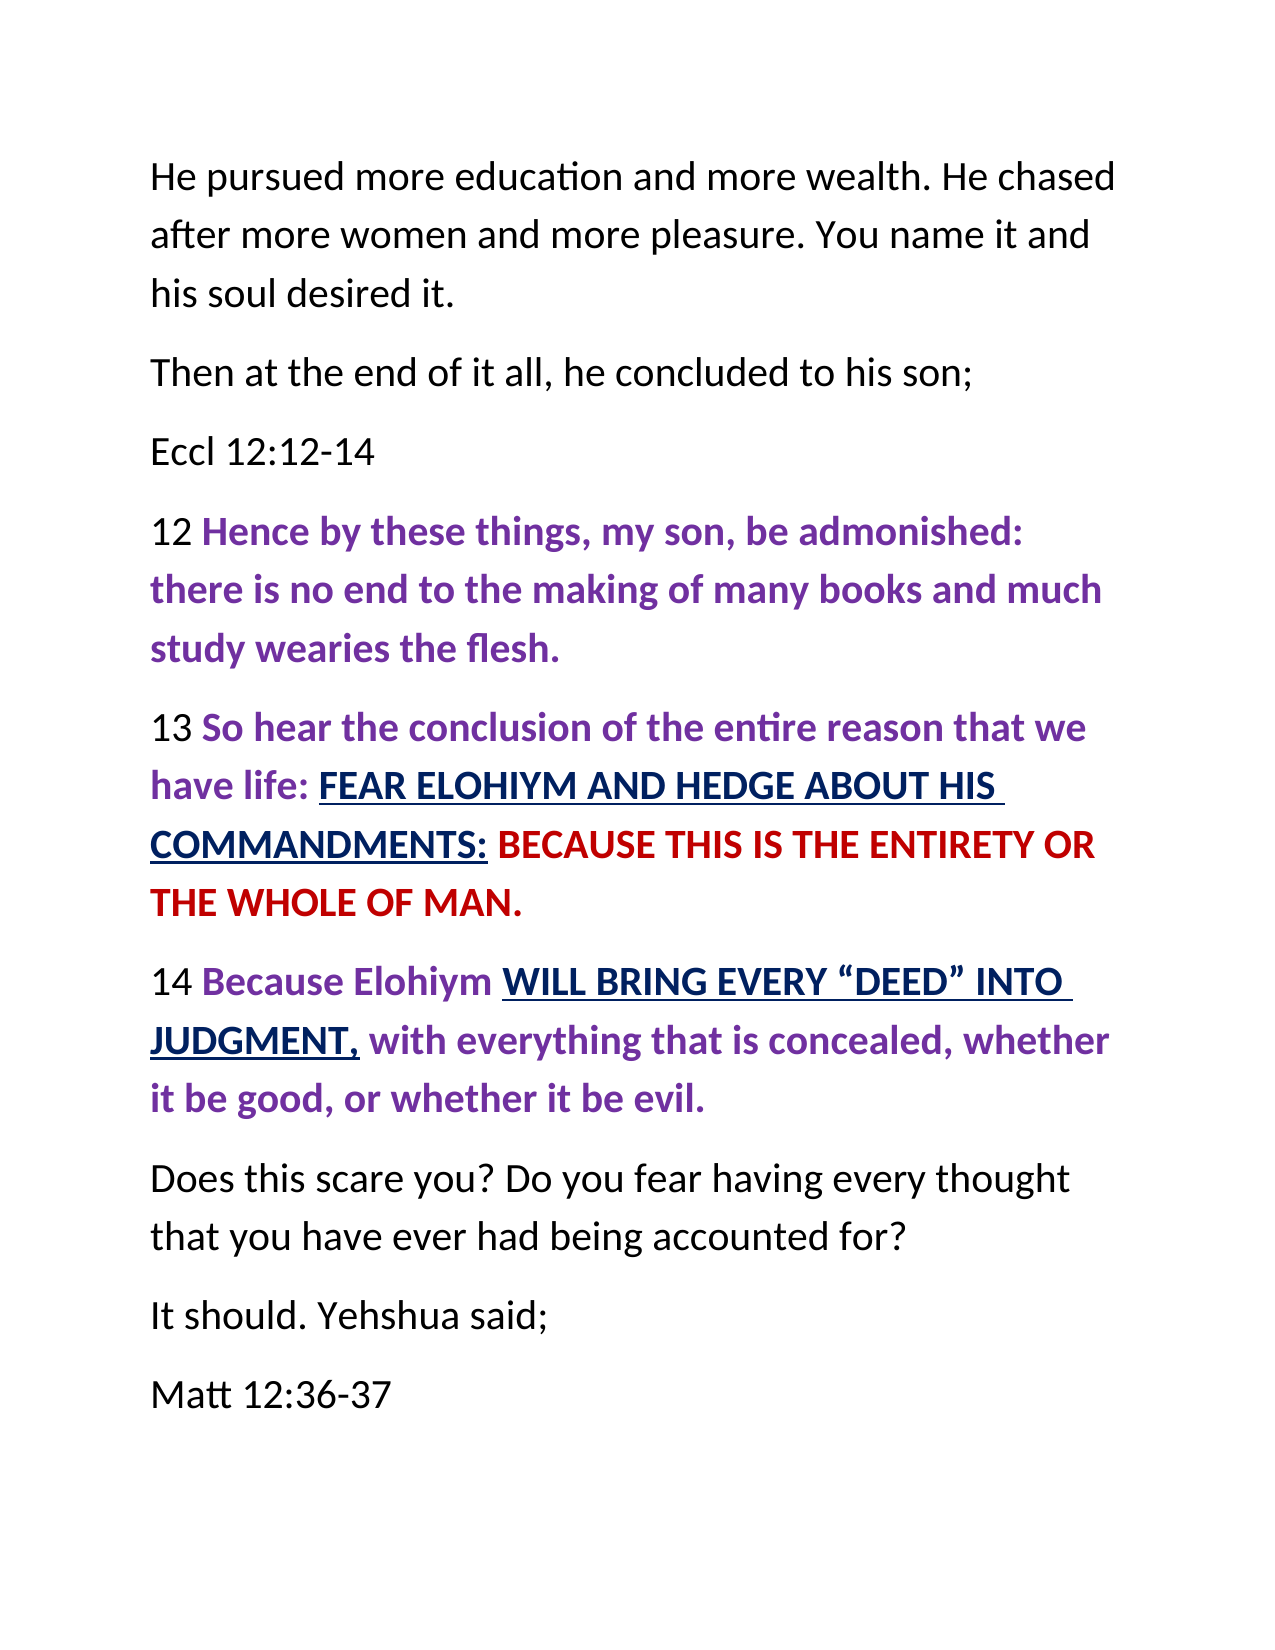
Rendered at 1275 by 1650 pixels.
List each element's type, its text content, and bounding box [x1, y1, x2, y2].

text Then at the end of it all, he concluded to his son; [150, 346, 1125, 397]
text 13 So hear the conclusion of the entire reason that we have life: FEAR ELOHIYM AND HEDGE ABOUT HIS COMMANDMENTS: BECAUSE THIS IS THE ENTIRETY OR THE WHOLE OF MAN. [150, 701, 1125, 927]
text 14 Because Elohiym WILL BRING EVERY “DEED” INTO JUDGMENT, with everything that is concealed, whether it be good, or whether it be evil. [150, 955, 1125, 1123]
text It should. Yehshua said; [150, 1289, 1125, 1340]
text Does this scare you? Do you fear having every thought that you have ever had being accounted for? [150, 1152, 1125, 1261]
text Matt 12:36-37 [150, 1368, 1125, 1419]
text He pursued more education and more wealth. He chased after more women and more pleasure. You name it and his soul desired it. [150, 150, 1125, 318]
text 12 Hence by these things, my son, be admonished: there is no end to the making of many books and much study wearies the flesh. [150, 505, 1125, 672]
text Eccl 12:12-14 [150, 425, 1125, 476]
